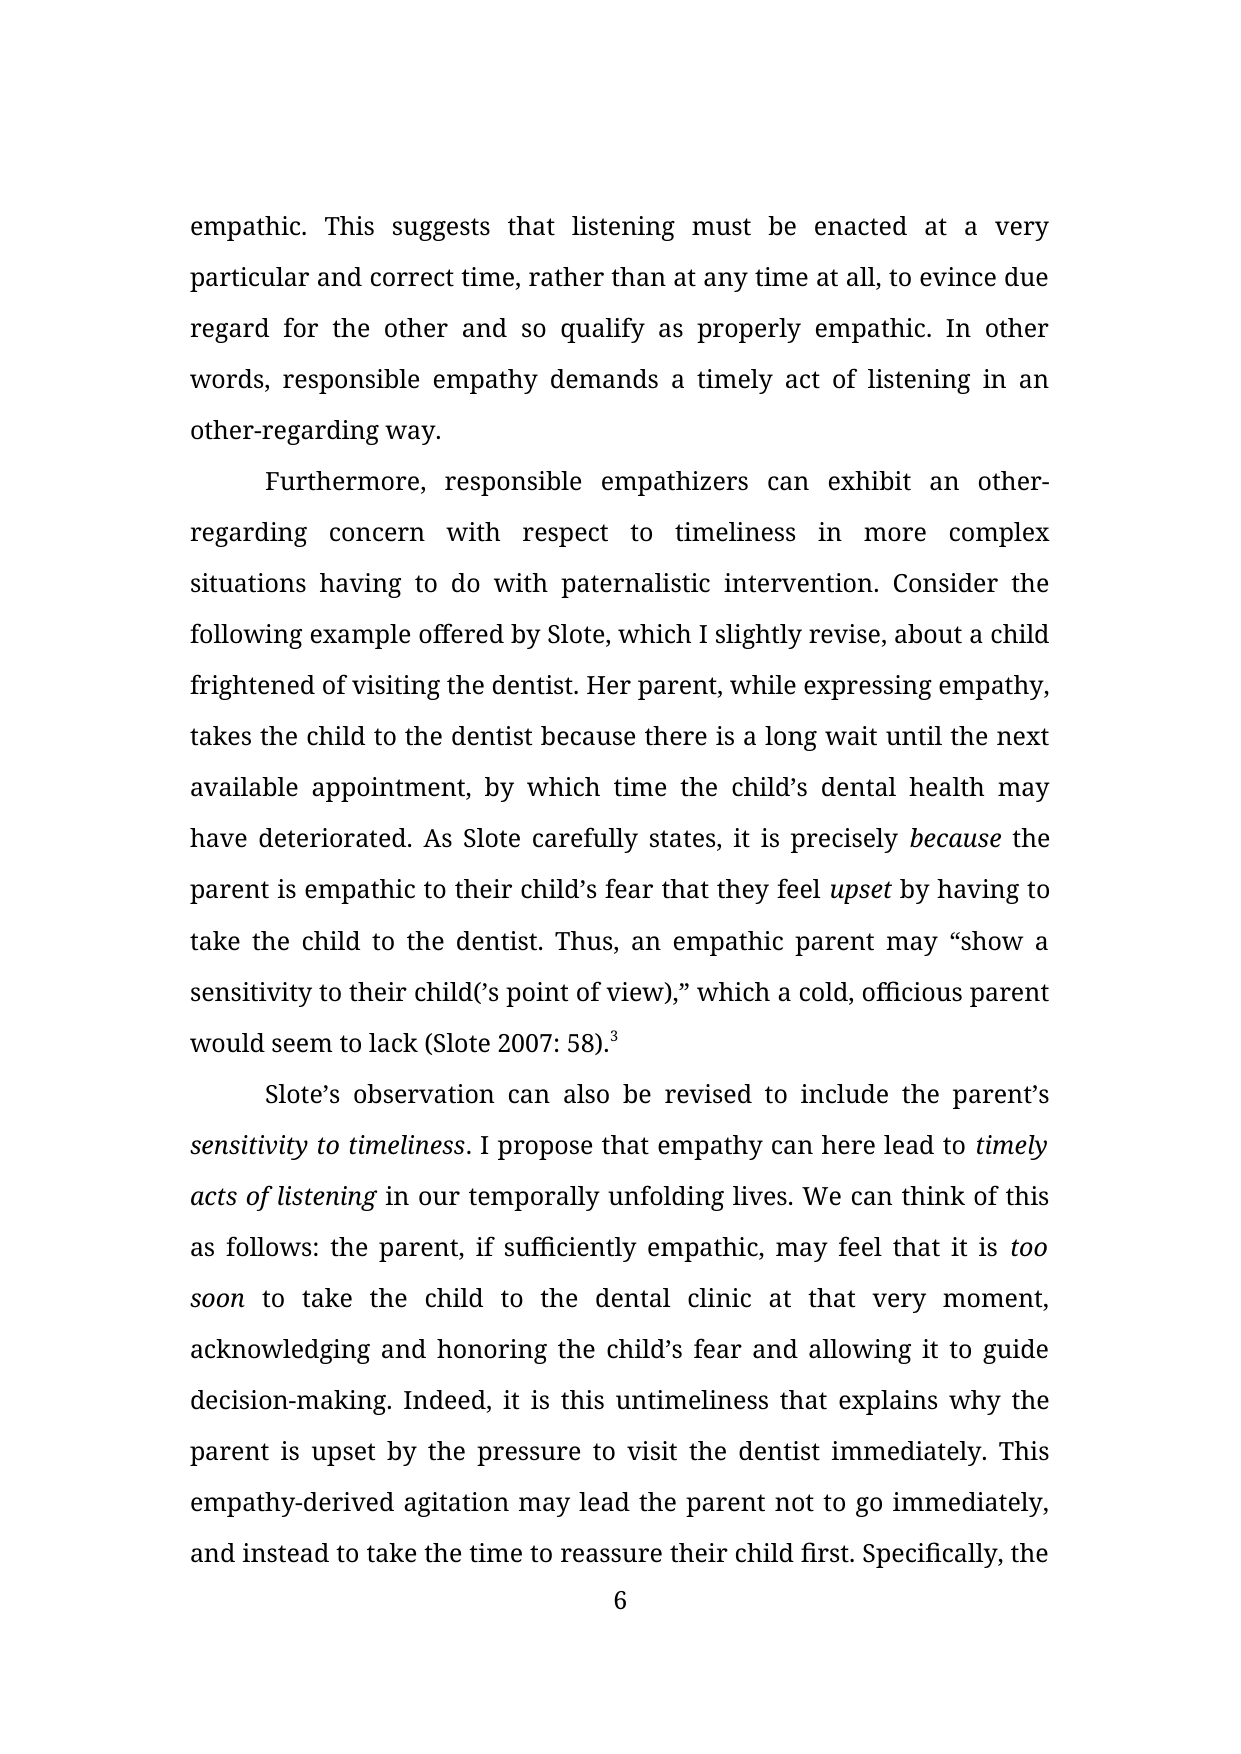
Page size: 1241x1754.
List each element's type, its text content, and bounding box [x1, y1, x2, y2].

text Furthermore, responsible empathizers can exhibit an other-regarding concern with respect to timeliness in more complex situations having to do with paternalistic intervention. Consider the following example offered by Slote, which I slightly revise, about a child frightened of visiting the dentist. Her parent, while expressing empathy, takes the child to the dentist because there is a long wait until the next available appointment, by which time the child’s dental health may have deteriorated. As Slote carefully states, it is precisely because the parent is empathic to their child’s fear that they feel upset by having to take the child to the dentist. Thus, an empathic parent may “show a sensitivity to their child(’s point of view),” which a cold, officious parent would seem to lack (Slote 2007: 58).3 [190, 464, 1050, 1059]
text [190, 209, 1050, 447]
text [190, 1076, 1050, 1570]
